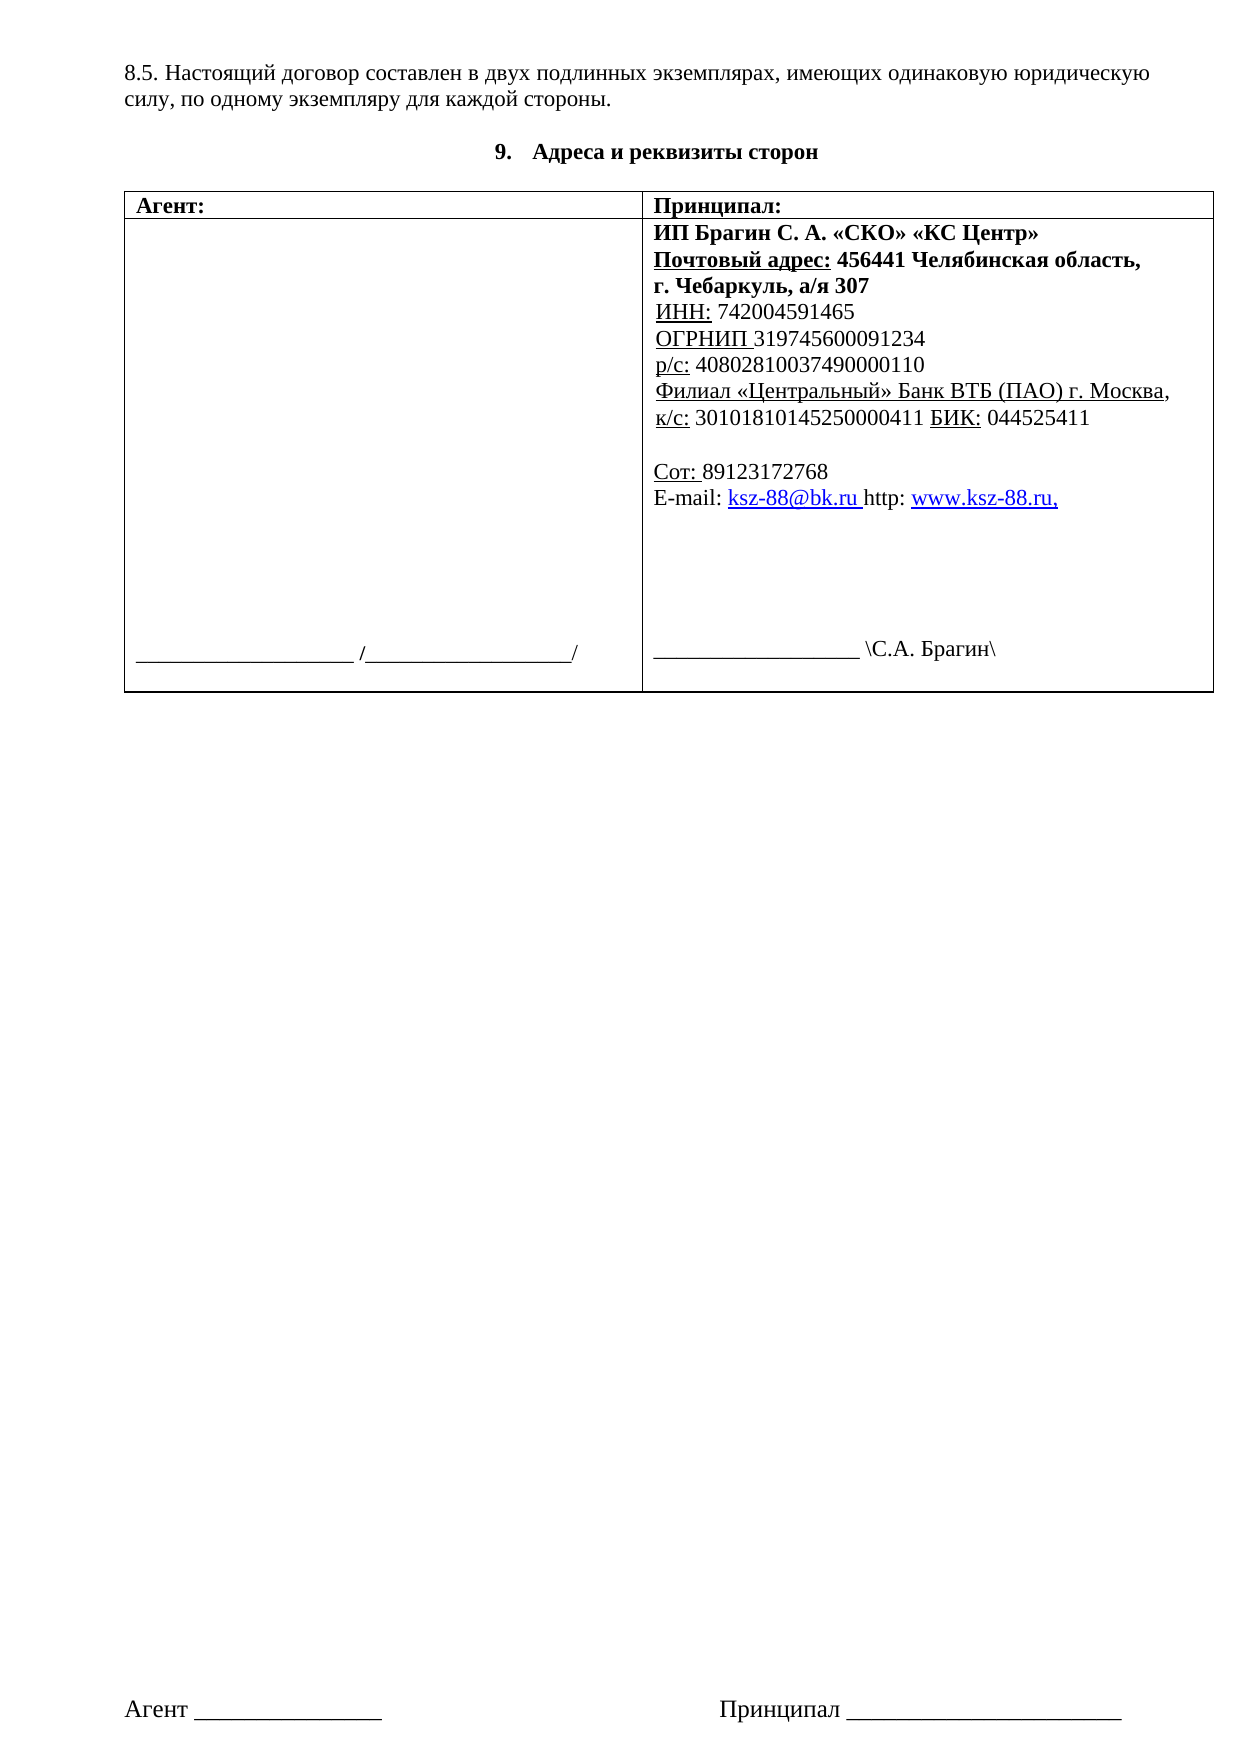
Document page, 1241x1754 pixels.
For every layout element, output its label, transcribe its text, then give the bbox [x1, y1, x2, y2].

table_cell ИП Брагин С. А. «СКО» «КС Центр» Почтовый адрес: 456441 Челябинская область, г. Чебаркуль, а/я 307 ИНН: 742004591465 ОГРНИП 319745600091234 р/с: 40802810037490000110 Филиал «Центральный» Банк ВТБ (ПАО) г. Москва, к/с: 30101810145250000411 БИК: 044525411 Сот: 89123172768 E-mail: ksz-88@bk.ru http: www.ksz-88.ru, __________________ \С.А. Брагин\ [643, 219, 1213, 691]
list Адреса и реквизиты сторон [162, 138, 1152, 164]
table_header Принципал: [643, 192, 1213, 218]
text 8.5. Настоящий договор составлен в двух подлинных экземплярах, имеющих одинаковую юридическую силу, по одному экземпляру для каждой стороны. [124, 59, 1152, 112]
table_cell ___________________ /__________________/ [125, 219, 642, 691]
table_header Агент: [125, 192, 642, 218]
